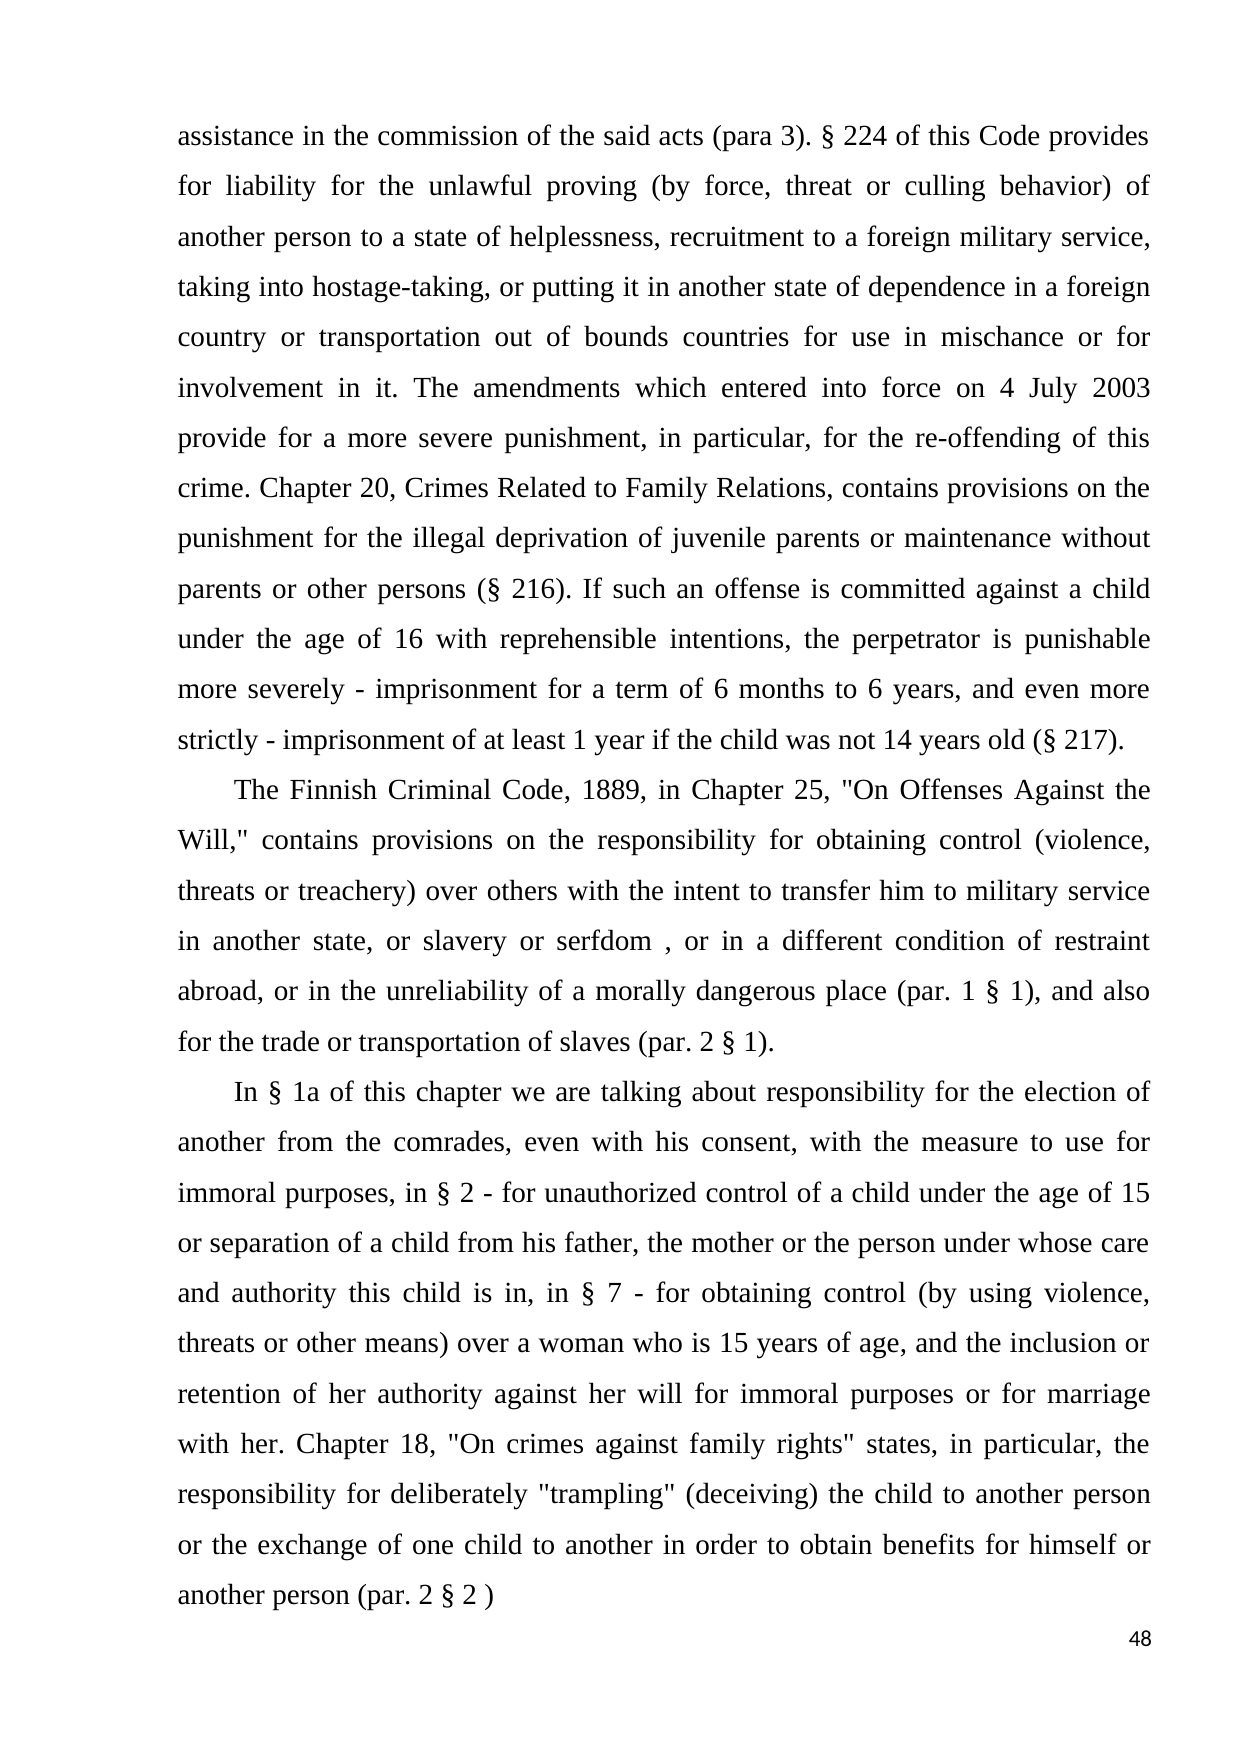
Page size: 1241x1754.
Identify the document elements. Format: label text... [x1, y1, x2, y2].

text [177, 118, 1152, 755]
text In § 1a of this chapter we are talking about responsibility for the election of another from the comrades, even with his consent, with the measure to use for immoral purposes, in § 2 - for unauthorized control of a child under the age of 15 or separation of a child from his father, the mother or the person under whose care and authority this child is in, in § 7 - for obtaining control (by using violence, threats or other means) over a woman who is 15 years of age, and the inclusion or retention of her authority against her will for immoral purposes or for marriage with her. Chapter 18, "On crimes against family rights" states, in particular, the responsibility for deliberately "trampling" (deceiving) the child to another person or the exchange of one child to another in order to obtain benefits for himself or another person (par. 2 § 2 ) [177, 1074, 1152, 1611]
text The Finnish Criminal Code, 1889, in Chapter 25, "On Offenses Against the Will," contains provisions on the responsibility for obtaining control (violence, threats or treachery) over others with the intent to transfer him to military service in another state, or slavery or serfdom , or in a different condition of restraint abroad, or in the unreliability of a morally dangerous place (par. 1 § 1), and also for the trade or transportation of slaves (par. 2 § 1). [177, 772, 1152, 1057]
